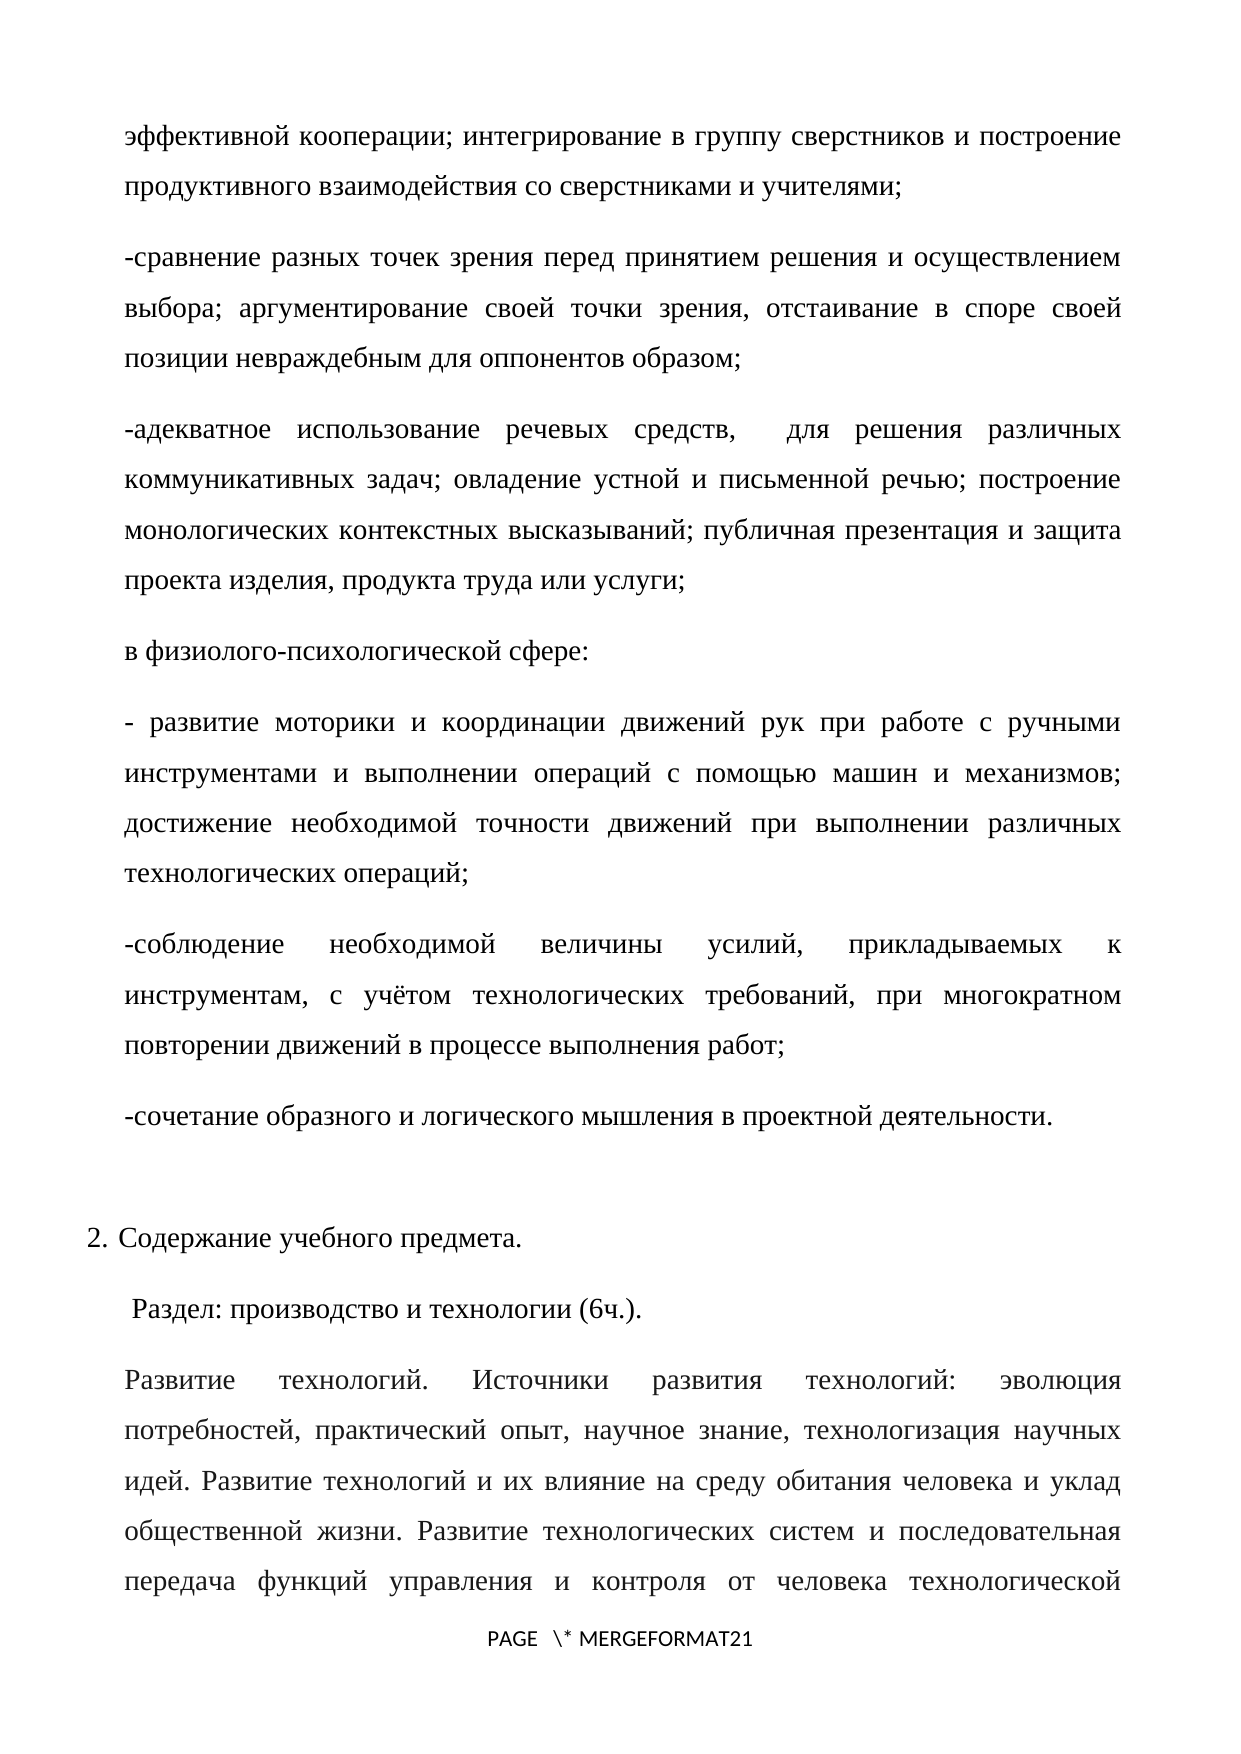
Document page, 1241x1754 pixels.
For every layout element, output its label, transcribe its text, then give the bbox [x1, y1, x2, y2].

text - развитие моторики и координации движений рук при работе с ручными инструментами и выполнении операций с помощью машин и механизмов; достижение необходимой точности движений при выполнении различных технологических операций; [124, 704, 1122, 889]
list Содержание учебного предмета. [87, 1220, 1122, 1253]
text Раздел: производство и технологии (6ч.). [124, 1291, 1122, 1324]
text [124, 118, 1122, 202]
text в физиолого-психологической сфере: [124, 633, 1122, 667]
text -адекватное использование речевых средств, для решения различных коммуникативных задач; овладение устной и письменной речью; построение монологических контекстных высказываний; публичная презентация и защита проекта изделия, продукта труда или услуги; [124, 411, 1122, 596]
text -сочетание образного и логического мышления в проектной деятельности. [124, 1098, 1122, 1132]
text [124, 1362, 1122, 1597]
text -соблюдение необходимой величины усилий, прикладываемых к инструментам, с учётом технологических требований, при многократном повторении движений в процессе выполнения работ; [124, 927, 1122, 1061]
text -сравнение разных точек зрения перед принятием решения и осуществлением выбора; аргументирование своей точки зрения, отстаивание в споре своей позиции невраждебным для оппонентов образом; [124, 239, 1122, 374]
